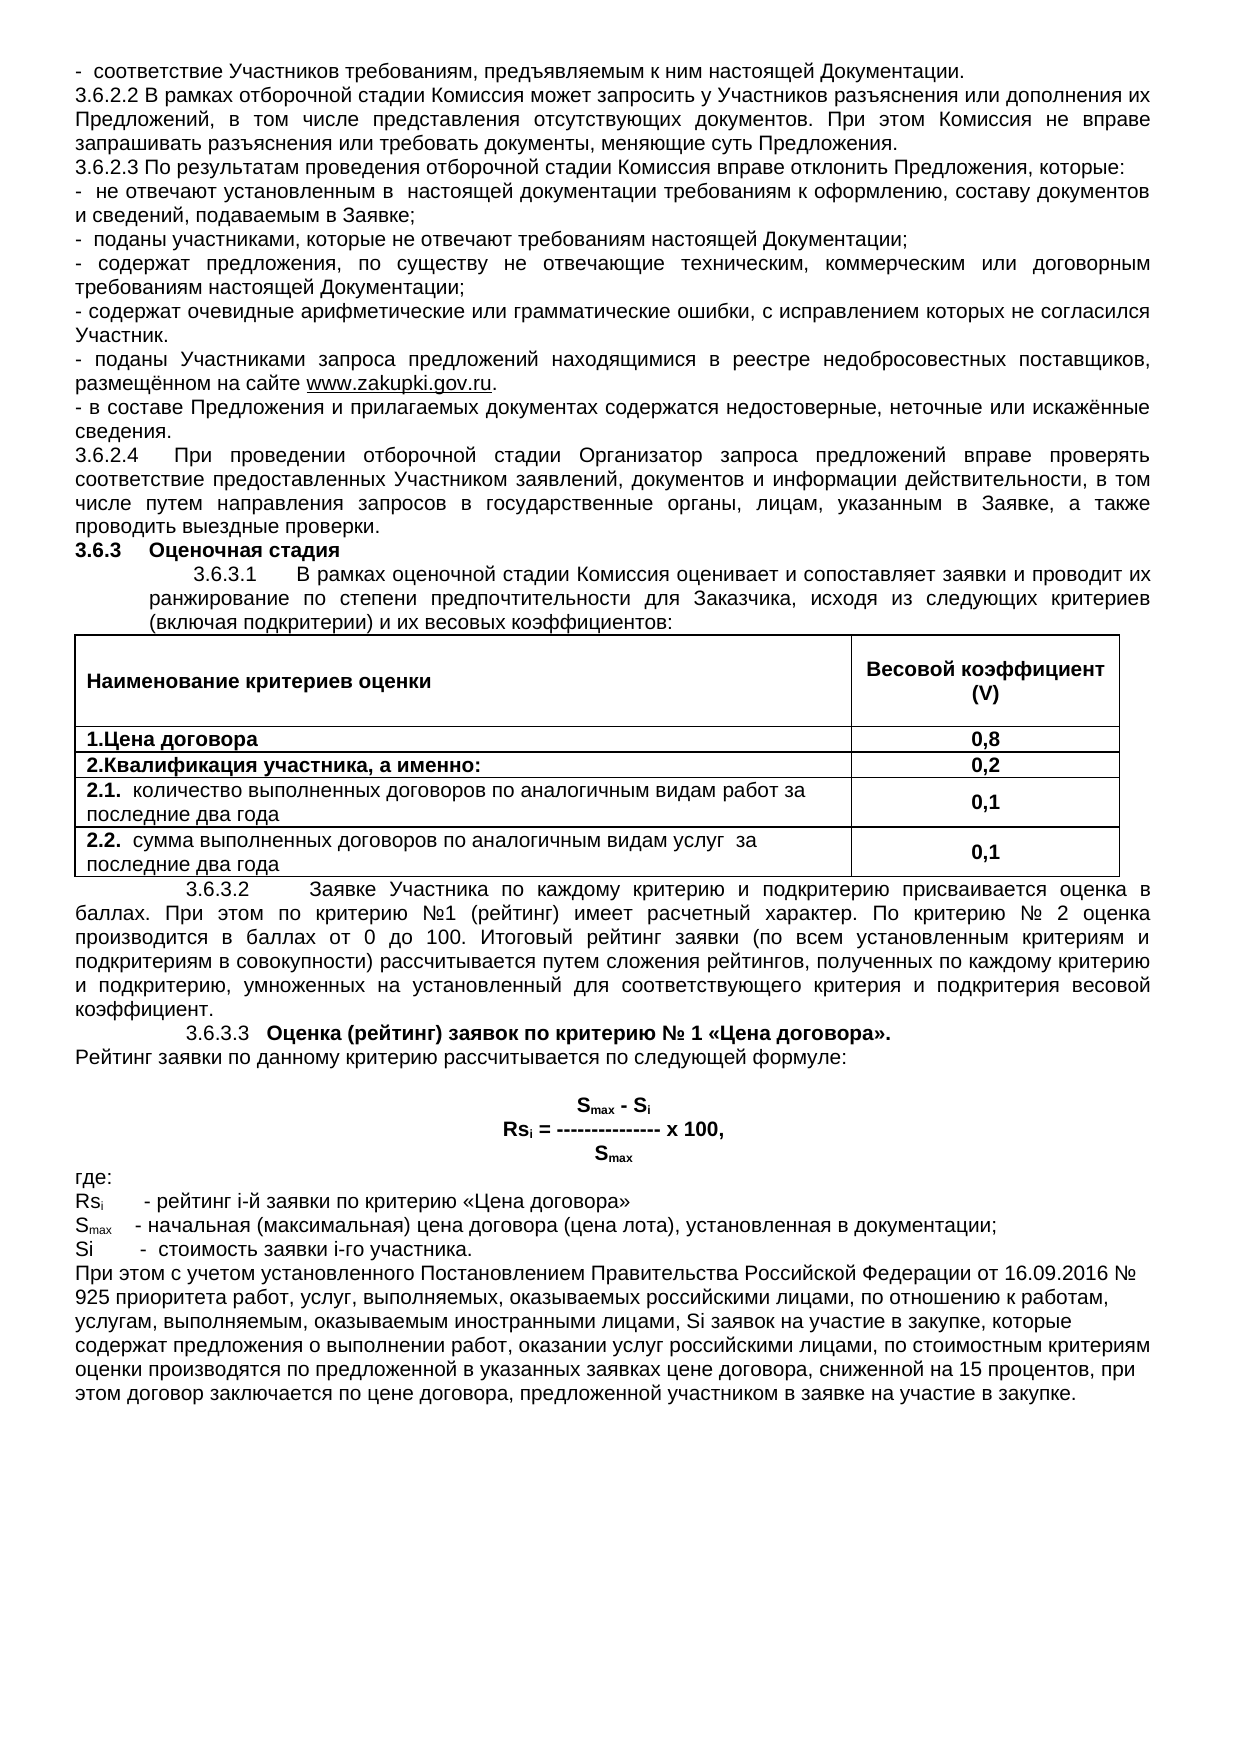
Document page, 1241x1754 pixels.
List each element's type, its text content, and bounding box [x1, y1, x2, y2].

subtitle Оценочная стадия [75, 538, 1152, 562]
table_cell 0,1 [852, 828, 1119, 876]
text - поданы Участниками запроса предложений находящимися в реестре недобросовестных поставщиков, размещённом на сайте www.zakupki.gov.ru. [75, 347, 1152, 394]
text где: [75, 1165, 1152, 1189]
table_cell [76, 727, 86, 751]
text 3.6.2.4 При проведении отборочной стадии Организатор запроса предложений вправе проверять соответствие предоставленных Участником заявлений, документов и информации действительности, в том числе путем направления запросов в государственные органы, лицам, указанным в Заявке, а также проводить выездные проверки. [75, 442, 1152, 538]
table_header Наименование критериев оценки [76, 636, 851, 726]
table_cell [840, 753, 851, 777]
text Smax - Si [75, 1093, 1152, 1117]
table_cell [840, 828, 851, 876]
text Si - стоимость заявки i-го участника. [75, 1237, 1152, 1261]
table_cell 0,1 [852, 778, 1119, 826]
text 3.6.2.3 По результатам проведения отборочной стадии Комиссия вправе отклонить Предложения, которые: [75, 155, 1152, 179]
text Rsi = --------------- x 100, [75, 1117, 1152, 1141]
list Оценка (рейтинг) заявок по критерию № 1 «Цена договора». [186, 1021, 1152, 1045]
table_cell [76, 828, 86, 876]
text - поданы участниками, которые не отвечают требованиям настоящей Документации; [75, 227, 1152, 251]
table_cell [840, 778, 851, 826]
table_header Весовой коэффициент (V) [852, 636, 1119, 726]
list Заявке Участника по каждому критерию и подкритерию присваивается оценка в баллах. При этом по критерию №1 (рейтинг) имеет расчетный характер. По критерию № 2 оценка производится в баллах от 0 до 100. Итоговый рейтинг заявки (по всем установленным критериям и подкритериям в совокупности) рассчитывается путем сложения рейтингов, полученных по каждому критерию и подкритерию, умноженных на установленный для соответствующего критерия и подкритерия весовой коэффициент. [75, 877, 1152, 1021]
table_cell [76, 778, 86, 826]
text Smax [75, 1141, 1152, 1165]
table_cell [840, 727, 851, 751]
list В рамках оценочной стадии Комиссия оценивает и сопоставляет заявки и проводит их ранжирование по степени предпочтительности для Заказчика, исходя из следующих критериев (включая подкритерии) и их весовых коэффициентов: [149, 562, 1152, 634]
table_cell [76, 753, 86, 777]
text - не отвечают установленным в настоящей документации требованиям к оформлению, составу документов и сведений, подаваемым в Заявке; [75, 179, 1152, 227]
text - содержат очевидные арифметические или грамматические ошибки, с исправлением которых не согласился Участник. [75, 299, 1152, 347]
text - содержат предложения, по существу не отвечающие техническим, коммерческим или договорным требованиям настоящей Документации; [75, 251, 1152, 299]
text Rsi - рейтинг i-й заявки по критерию «Цена договора» [75, 1189, 1152, 1213]
text 3.6.2.2 В рамках отборочной стадии Комиссия может запросить у Участников разъяснения или дополнения их Предложений, в том числе представления отсутствующих документов. При этом Комиссия не вправе запрашивать разъяснения или требовать документы, меняющие суть Предложения. [75, 83, 1152, 155]
text - в составе Предложения и прилагаемых документах содержатся недостоверные, неточные или искажённые сведения. [75, 394, 1152, 442]
text Smax - начальная (максимальная) цена договора (цена лота), установленная в документации; [75, 1213, 1152, 1237]
text Рейтинг заявки по данному критерию рассчитывается по следующей формуле: [75, 1045, 1152, 1069]
text При этом с учетом установленного Постановлением Правительства Российской Федерации от 16.09.2016 № 925 приоритета работ, услуг, выполняемых, оказываемых российскими лицами, по отношению к работам, услугам, выполняемым, оказываемым иностранными лицами, Si заявок на участие в закупке, которые содержат предложения о выполнении работ, оказании услуг российскими лицами, по стоимостным критериям оценки производятся по предложенной в указанных заявках цене договора, сниженной на 15 процентов, при этом договор заключается по цене договора, предложенной участником в заявке на участие в закупке. [75, 1261, 1152, 1404]
text - соответствие Участников требованиям, предъявляемым к ним настоящей Документации. [75, 59, 1152, 83]
